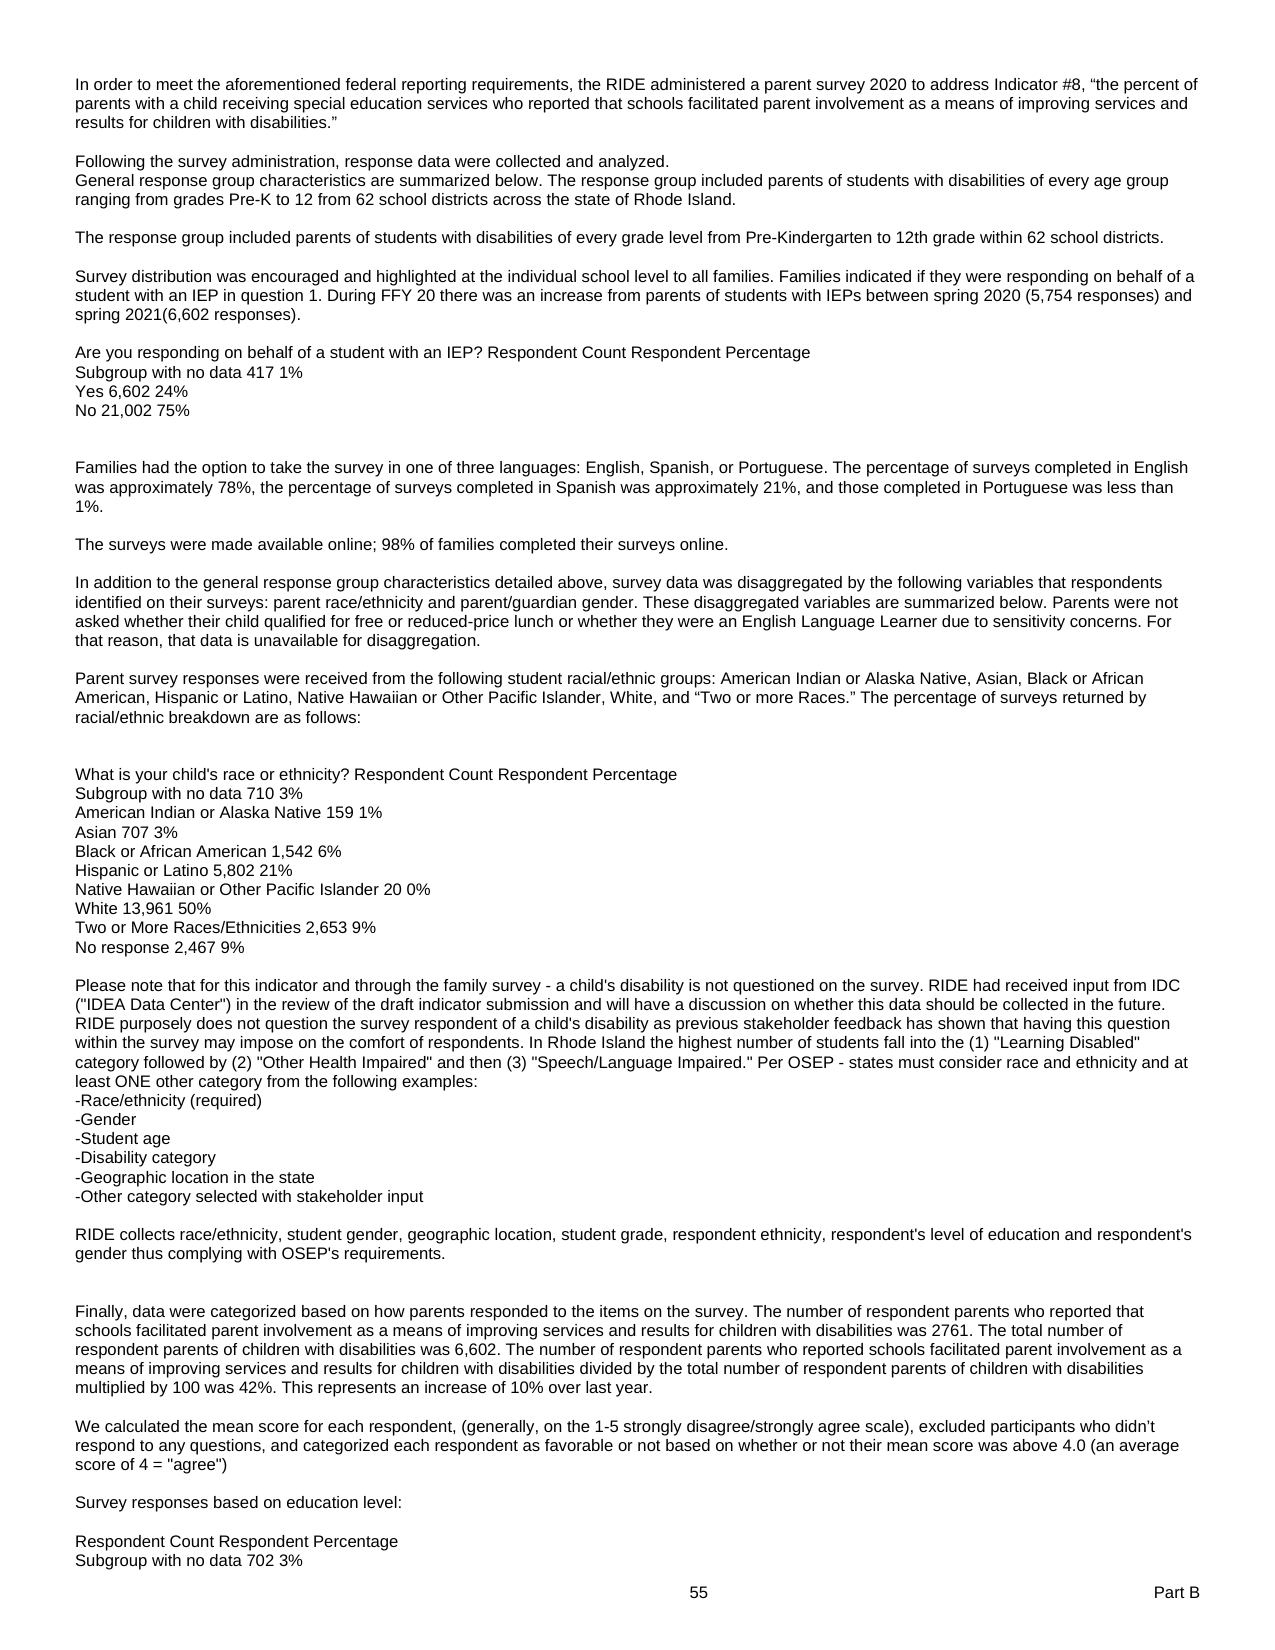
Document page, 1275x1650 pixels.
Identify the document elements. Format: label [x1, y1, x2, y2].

text [75, 75, 1200, 1570]
